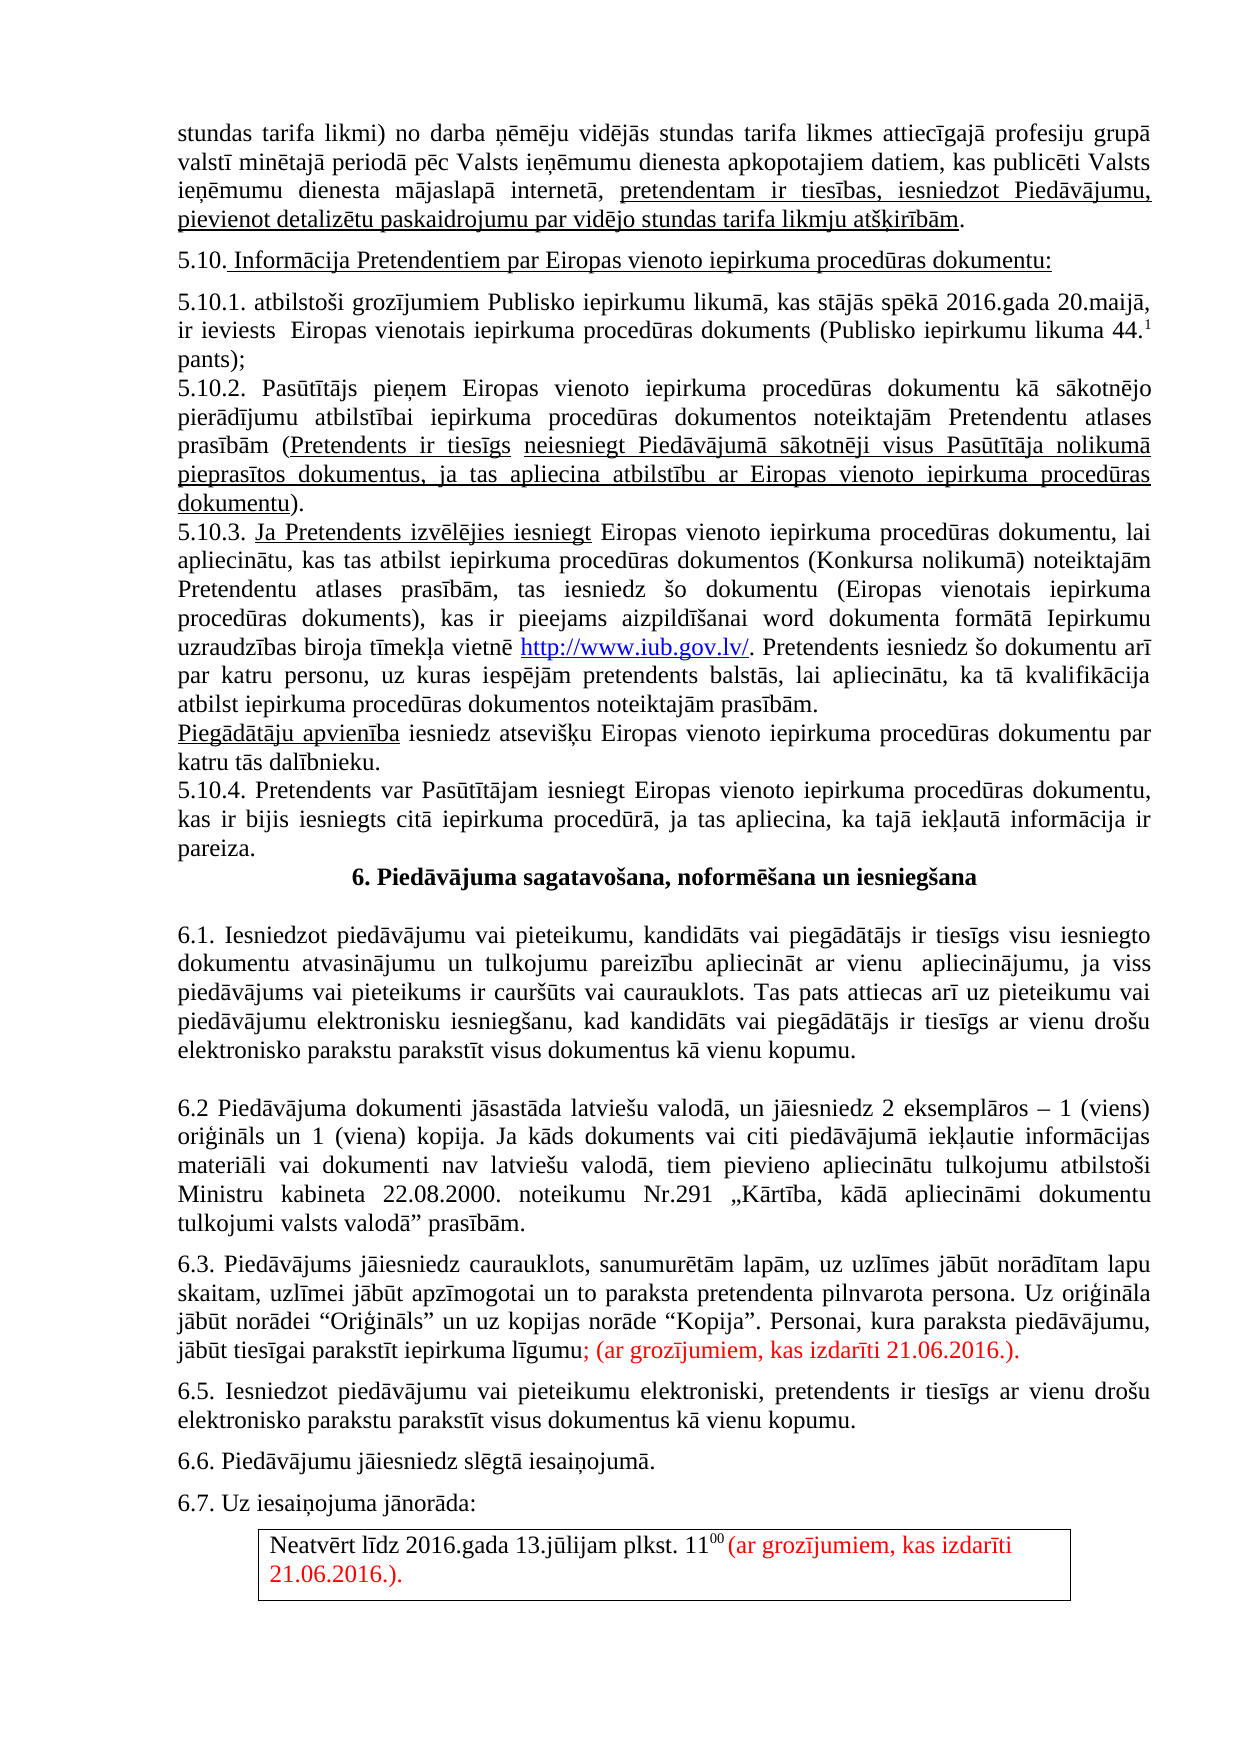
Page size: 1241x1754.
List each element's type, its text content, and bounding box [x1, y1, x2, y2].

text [177, 118, 1152, 233]
text 6. Piedāvājuma sagatavošana, noformēšana un iesniegšana [177, 862, 1152, 891]
text 6.7. Uz iesaiņojuma jānorāda: [177, 1488, 1152, 1516]
text 6.3. Piedāvājums jāiesniedz caurauklots, sanumurētām lapām, uz uzlīmes jābūt norādītam lapu skaitam, uzlīmei jābūt apzīmogotai un to paraksta pretendenta pilnvarota persona. Uz oriģināla jābūt norādei “Oriģināls” un uz kopijas norāde “Kopija”. Personai, kura paraksta piedāvājumu, jābūt tiesīgai parakstīt iepirkuma līgumu; (ar grozījumiem, kas izdarīti 21.06.2016.). [177, 1249, 1152, 1364]
text Piegādātāju apvienība iesniedz atsevišķu Eiropas vienoto iepirkuma procedūras dokumentu par katru tās dalībnieku. [177, 718, 1152, 776]
text 5.10. Informācija Pretendentiem par Eiropas vienoto iepirkuma procedūras dokumentu: [177, 246, 1152, 274]
text 6.5. Iesniedzot piedāvājumu vai pieteikumu elektroniski, pretendents ir tiesīgs ar vienu drošu elektronisko parakstu parakstīt visus dokumentus kā vienu kopumu. [177, 1376, 1152, 1434]
text 5.10.2. Pasūtītājs pieņem Eiropas vienoto iepirkuma procedūras dokumentu kā sākotnējo pierādījumu atbilstībai iepirkuma procedūras dokumentos noteiktajām Pretendentu atlases prasībām (Pretendents ir tiesīgs neiesniegt Piedāvājumā sākotnēji visus Pasūtītāja nolikumā pieprasītos dokumentus, ja tas apliecina atbilstību ar Eiropas vienoto iepirkuma procedūras dokumentu). [177, 373, 1152, 517]
text 5.10.4. Pretendents var Pasūtītājam iesniegt Eiropas vienoto iepirkuma procedūras dokumentu, kas ir bijis iesniegts citā iepirkuma procedūrā, ja tas apliecina, ka tajā iekļautā informācija ir pareiza. [177, 776, 1152, 862]
text 6.1. Iesniedzot piedāvājumu vai pieteikumu, kandidāts vai piegādātājs ir tiesīgs visu iesniegto dokumentu atvasinājumu un tulkojumu pareizību apliecināt ar vienu apliecinājumu, ja viss piedāvājums vai pieteikums ir cauršūts vai caurauklots. Tas pats attiecas arī uz pieteikumu vai piedāvājumu elektronisku iesniegšanu, kad kandidāts vai piegādātājs ir tiesīgs ar vienu drošu elektronisko parakstu parakstīt visus dokumentus kā vienu kopumu. [177, 920, 1152, 1063]
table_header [259, 1530, 1070, 1600]
text 6.2 Piedāvājuma dokumenti jāsastāda latviešu valodā, un jāiesniedz 2 eksemplāros – 1 (viens) oriģināls un 1 (viena) kopija. Ja kāds dokuments vai citi piedāvājumā iekļautie informācijas materiāli vai dokumenti nav latviešu valodā, tiem pievieno apliecinātu tulkojumu atbilstoši Ministru kabineta 22.08.2000. noteikumu Nr.291 „Kārtība, kādā apliecināmi dokumentu tulkojumi valsts valodā” prasībām. [177, 1093, 1152, 1236]
text 5.10.3. Ja Pretendents izvēlējies iesniegt Eiropas vienoto iepirkuma procedūras dokumentu, lai apliecinātu, kas tas atbilst iepirkuma procedūras dokumentos (Konkursa nolikumā) noteiktajām Pretendentu atlases prasībām, tas iesniedz šo dokumentu (Eiropas vienotais iepirkuma procedūras dokuments), kas ir pieejams aizpildīšanai word dokumenta formātā Iepirkumu uzraudzības biroja tīmekļa vietnē http://www.iub.gov.lv/. Pretendents iesniedz šo dokumentu arī par katru personu, uz kuras iespējām pretendents balstās, lai apliecinātu, ka tā kvalifikācija atbilst iepirkuma procedūras dokumentos noteiktajām prasībām. [177, 517, 1152, 718]
text 6.6. Piedāvājumu jāiesniedz slēgtā iesaiņojumā. [177, 1446, 1152, 1475]
text 5.10.1. atbilstoši grozījumiem Publisko iepirkumu likumā, kas stājās spēkā 2016.gada 20.maijā, ir ieviests Eiropas vienotais iepirkuma procedūras dokuments (Publisko iepirkumu likuma 44.1 pants); [177, 287, 1152, 373]
